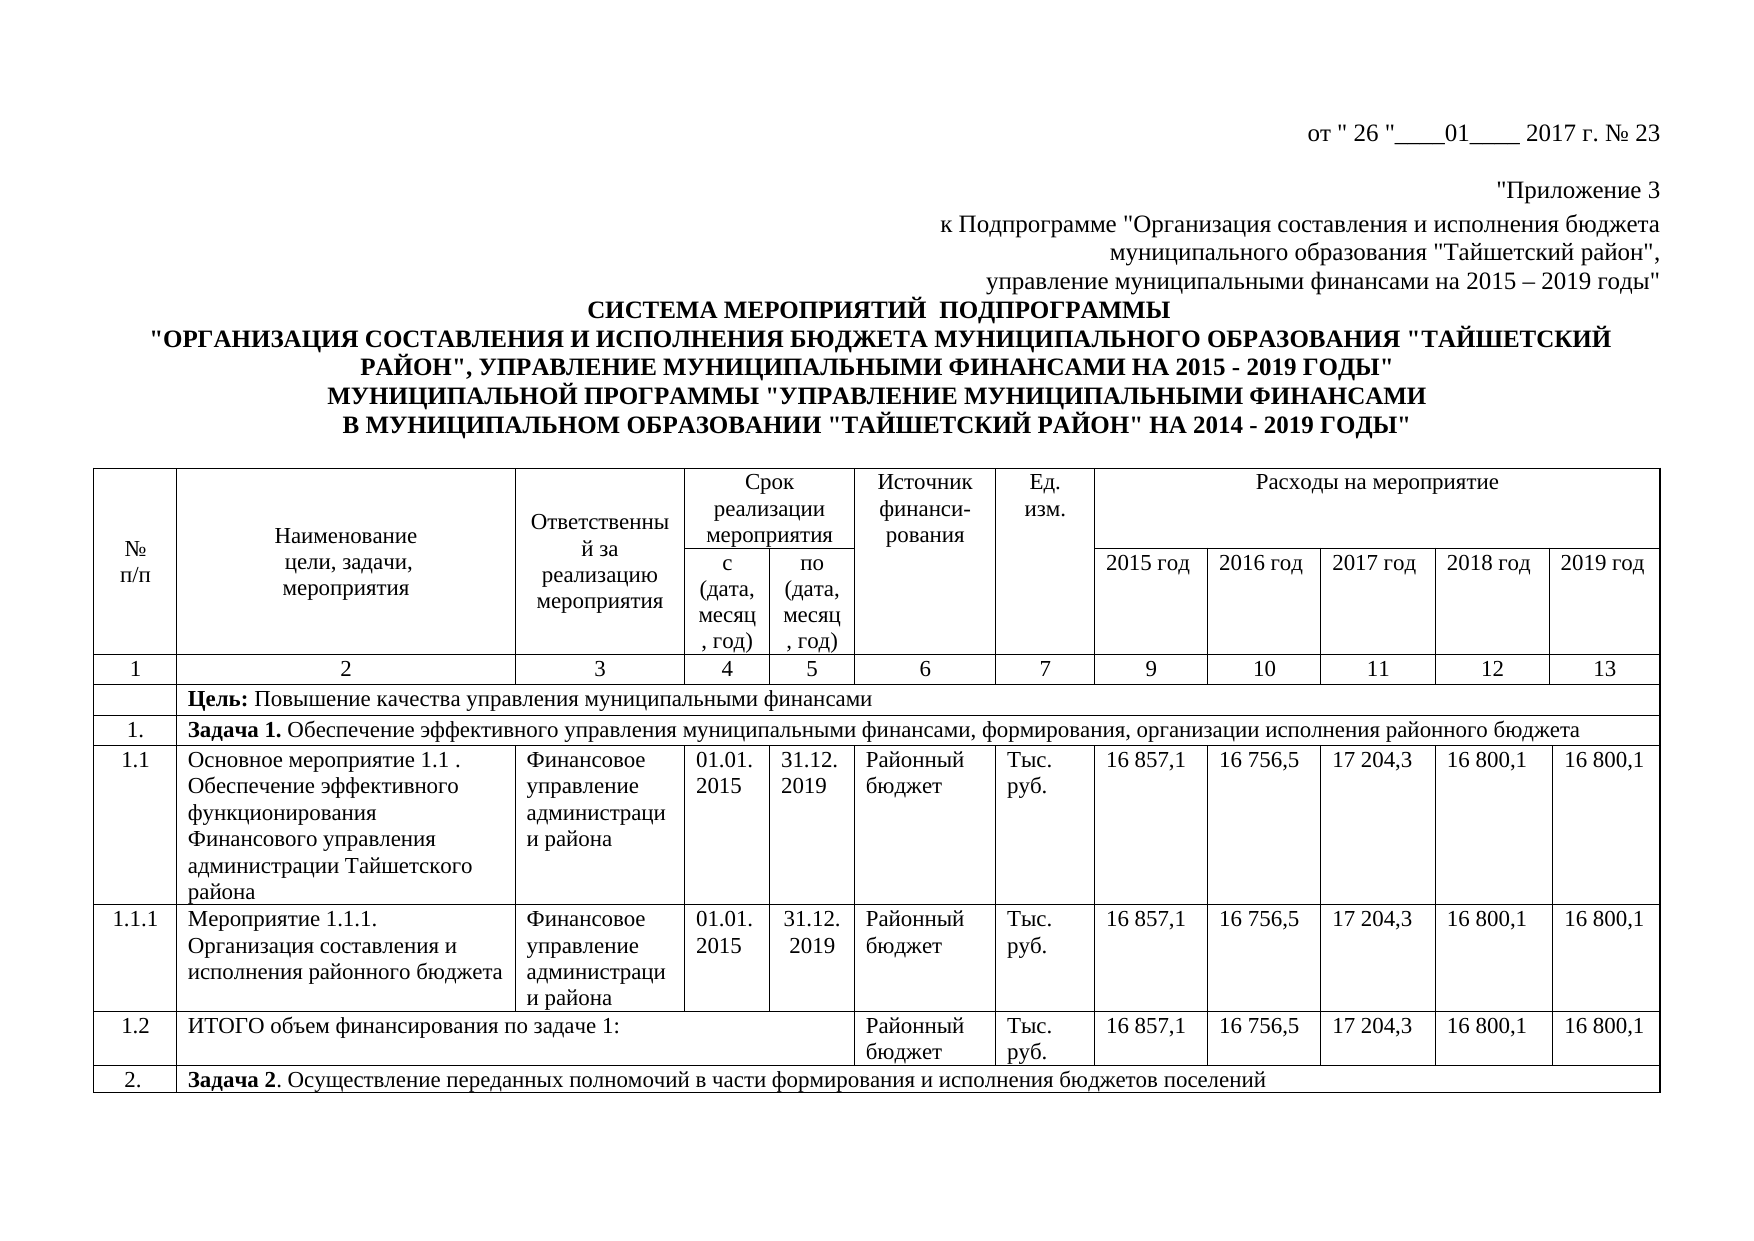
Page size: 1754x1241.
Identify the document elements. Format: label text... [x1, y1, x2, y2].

table_cell 5 [770, 655, 854, 684]
table_cell Цель: Повышение качества управления муниципальными финансами [177, 685, 1659, 715]
table_cell 16 756,5 [1208, 1012, 1320, 1064]
text к Подпрограмме "Организация составления и исполнения бюджета [94, 209, 1660, 237]
text СИСТЕМА МЕРОПРИЯТИЙ ПОДПРОГРАММЫ [168, 295, 1589, 324]
table_cell 10 [1208, 655, 1320, 684]
table_cell 01.01.2015 [685, 746, 769, 904]
table_cell 16 857,1 [1095, 905, 1207, 1011]
table_cell 01.01.2015 [685, 905, 769, 1011]
table_cell 1 [94, 655, 176, 684]
table_header Срок реализации мероприятия [685, 469, 854, 547]
text В МУНИЦИПАЛЬНОМ ОБРАЗОВАНИИ "ТАЙШЕТСКИЙ РАЙОН" НА 2014 - 2019 ГОДЫ" [94, 410, 1660, 439]
table_cell 7 [996, 655, 1094, 684]
table_cell 16 800,1 [1436, 746, 1552, 904]
table_header Ответственный за реализацию мероприятия [516, 469, 684, 654]
table_cell 1.1.1 [94, 905, 176, 1011]
table_cell 31.12.2019 [770, 905, 854, 1011]
table_cell 16 800,1 [1553, 746, 1659, 904]
text МУНИЦИПАЛЬНОЙ ПРОГРАММЫ "УПРАВЛЕНИЕ МУНИЦИПАЛЬНЫМИ ФИНАНСАМИ [94, 381, 1660, 410]
table_cell 11 [1321, 655, 1435, 684]
table_cell Районный бюджет [855, 746, 995, 904]
text муниципального образования "Тайшетский район", [94, 237, 1660, 266]
table_cell Тыс. руб. [996, 1012, 1094, 1064]
table_cell 16 756,5 [1208, 905, 1320, 1011]
table_cell по (дата, месяц, год) [770, 549, 854, 654]
table_cell с (дата, месяц, год) [685, 549, 769, 654]
table_cell 17 204,3 [1321, 905, 1435, 1011]
table_cell 16 800,1 [1436, 905, 1552, 1011]
table_cell ИТОГО объем финансирования по задаче 1: [177, 1012, 854, 1064]
table_cell Районный бюджет [855, 1012, 995, 1064]
table_cell 2017 год [1321, 549, 1435, 654]
table_cell 16 857,1 [1095, 746, 1207, 904]
table_cell 16 800,1 [1553, 905, 1659, 1011]
table_cell [94, 685, 176, 715]
table_cell Финансовое управление администрации района [516, 746, 684, 904]
table_header Ед. изм. [996, 469, 1094, 654]
table_cell 2019 год [1550, 549, 1659, 654]
table_header Наименование цели, задачи, мероприятия [177, 469, 515, 654]
table_cell 16 756,5 [1208, 746, 1320, 904]
table_header Расходы на мероприятие [1095, 469, 1659, 547]
table_cell 16 857,1 [1095, 1012, 1207, 1064]
table_cell Задача 2. Осуществление переданных полномочий в части формирования и исполнения бюджетов поселений [177, 1066, 1659, 1092]
table_cell 2016 год [1208, 549, 1320, 654]
table_header № п/п [94, 469, 176, 654]
table_cell 31.12.2019 [770, 746, 854, 904]
table_cell 4 [685, 655, 769, 684]
table_cell 3 [516, 655, 684, 684]
table_cell 16 800,1 [1436, 1012, 1552, 1064]
table_cell 17 204,3 [1321, 1012, 1435, 1064]
table_cell 2015 год [1095, 549, 1207, 654]
table_cell 1.1 [94, 746, 176, 904]
table_cell 13 [1550, 655, 1659, 684]
text "Приложение 3 [94, 176, 1660, 204]
table_cell 1.2 [94, 1012, 176, 1064]
table_cell Финансовое управление администрации района [516, 905, 684, 1011]
table_cell Районный бюджет [855, 905, 995, 1011]
text "ОРГАНИЗАЦИЯ СОСТАВЛЕНИЯ И ИСПОЛНЕНИЯ БЮДЖЕТА МУНИЦИПАЛЬНОГО ОБРАЗОВАНИЯ "ТАЙШЕТСКИЙ РАЙОН", УПРАВЛЕНИЕ МУНИЦИПАЛЬНЫМИ ФИНАНСАМИ НА 2015 - 2019 ГОДЫ" [94, 324, 1660, 381]
table_cell 2. [94, 1066, 176, 1092]
table_cell Мероприятие 1.1.1. Организация составления и исполнения районного бюджета [177, 905, 515, 1011]
table_cell Основное мероприятие 1.1 . Обеспечение эффективного функционирования Финансового управления администрации Тайшетского района [177, 746, 515, 904]
table_cell 12 [1436, 655, 1549, 684]
table_cell 9 [1095, 655, 1207, 684]
table_cell Задача 1. Обеспечение эффективного управления муниципальными финансами, формирования, организации исполнения районного бюджета [177, 716, 1659, 745]
text управление муниципальными финансами на 2015 – 2019 годы" [94, 266, 1660, 295]
table_cell Тыс. руб. [996, 746, 1094, 904]
table_cell 2 [177, 655, 515, 684]
table_cell 16 800,1 [1553, 1012, 1659, 1064]
table_cell 17 204,3 [1321, 746, 1435, 904]
table_cell 2018 год [1436, 549, 1549, 654]
text от " 26 "____01____ 2017 г. № 23 [94, 118, 1660, 147]
table_cell 6 [855, 655, 995, 684]
table_header Источник финанси-рования [855, 469, 995, 654]
table_cell 1. [94, 716, 176, 745]
table_cell Тыс. руб. [996, 905, 1094, 1011]
